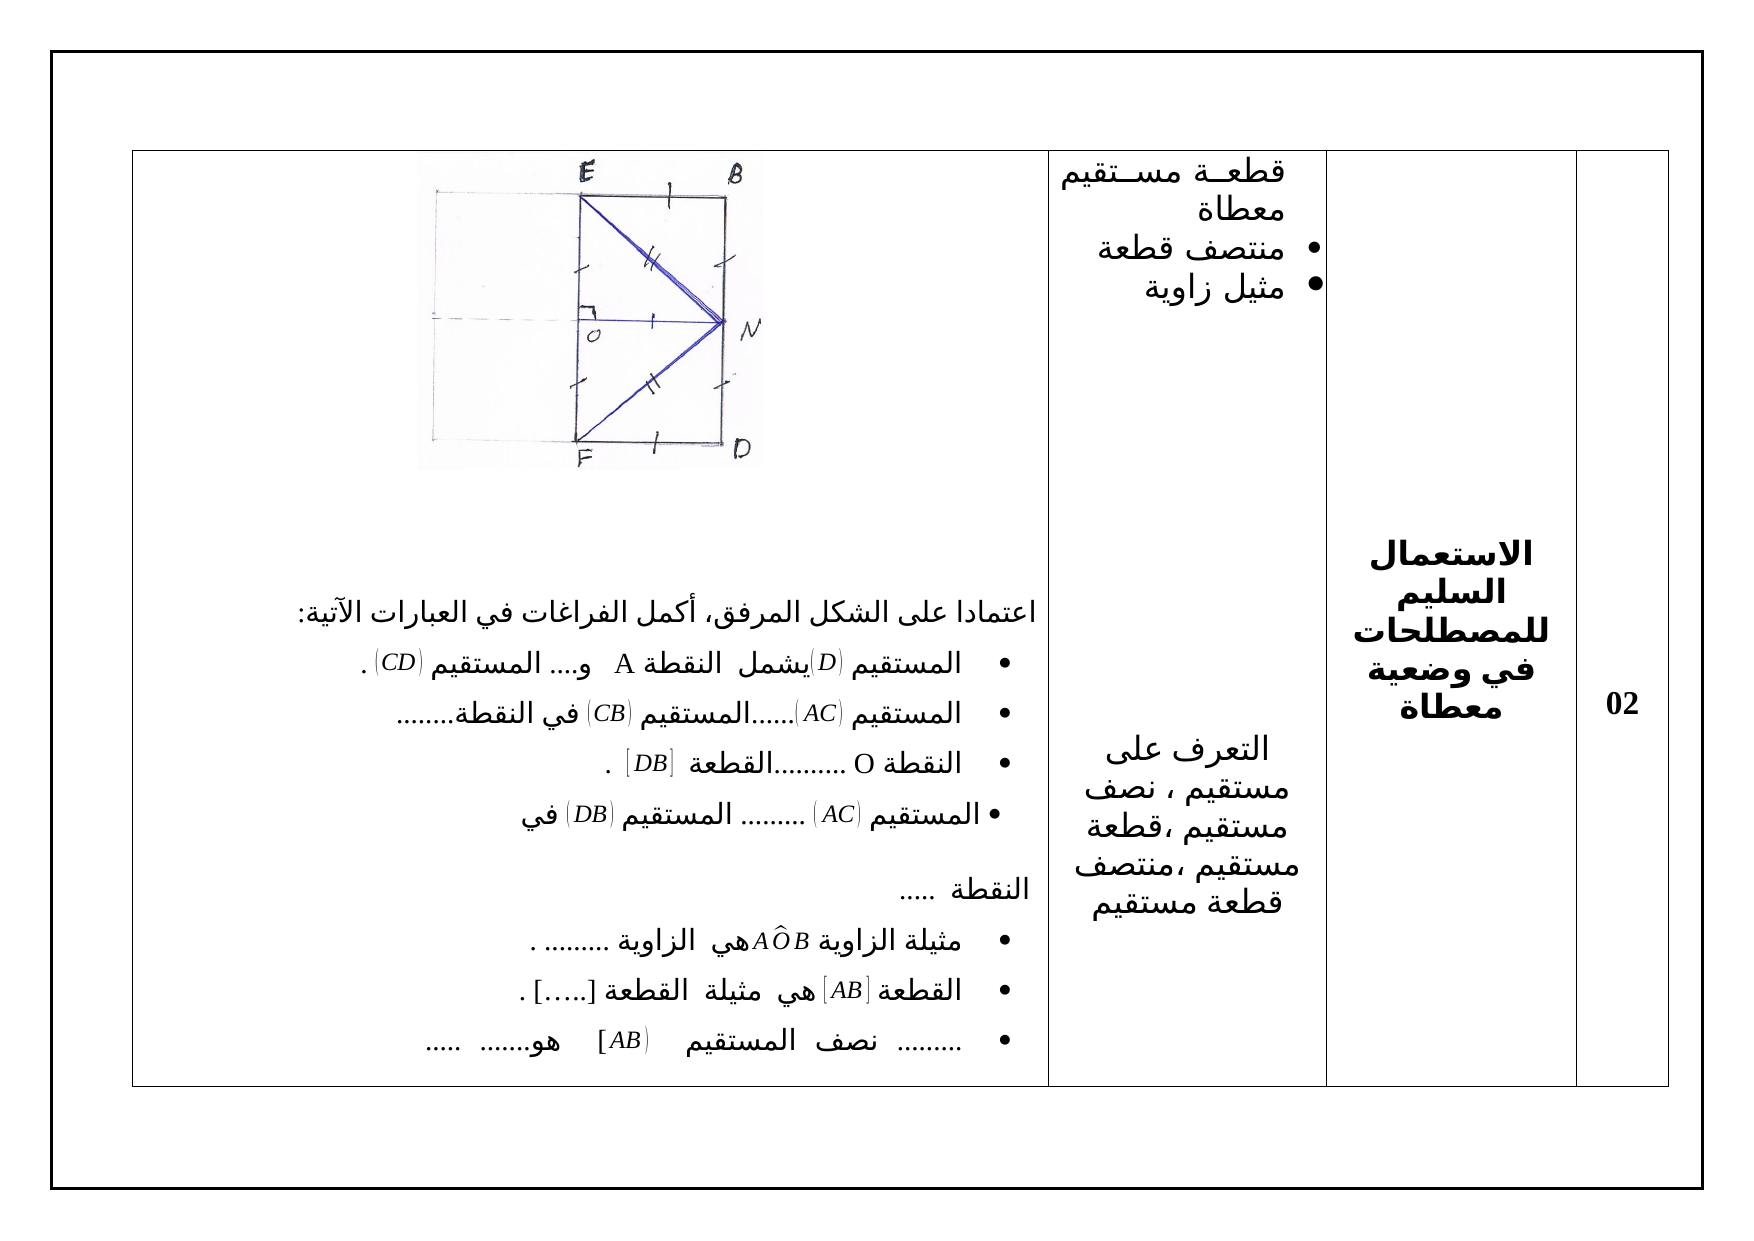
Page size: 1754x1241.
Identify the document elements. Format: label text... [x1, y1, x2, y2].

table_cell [1049, 151, 1326, 1086]
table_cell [1327, 151, 1576, 1086]
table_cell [133, 151, 1048, 1086]
table_cell 01 02 03 04 05 [1577, 151, 1668, 1086]
picture [417, 151, 764, 470]
